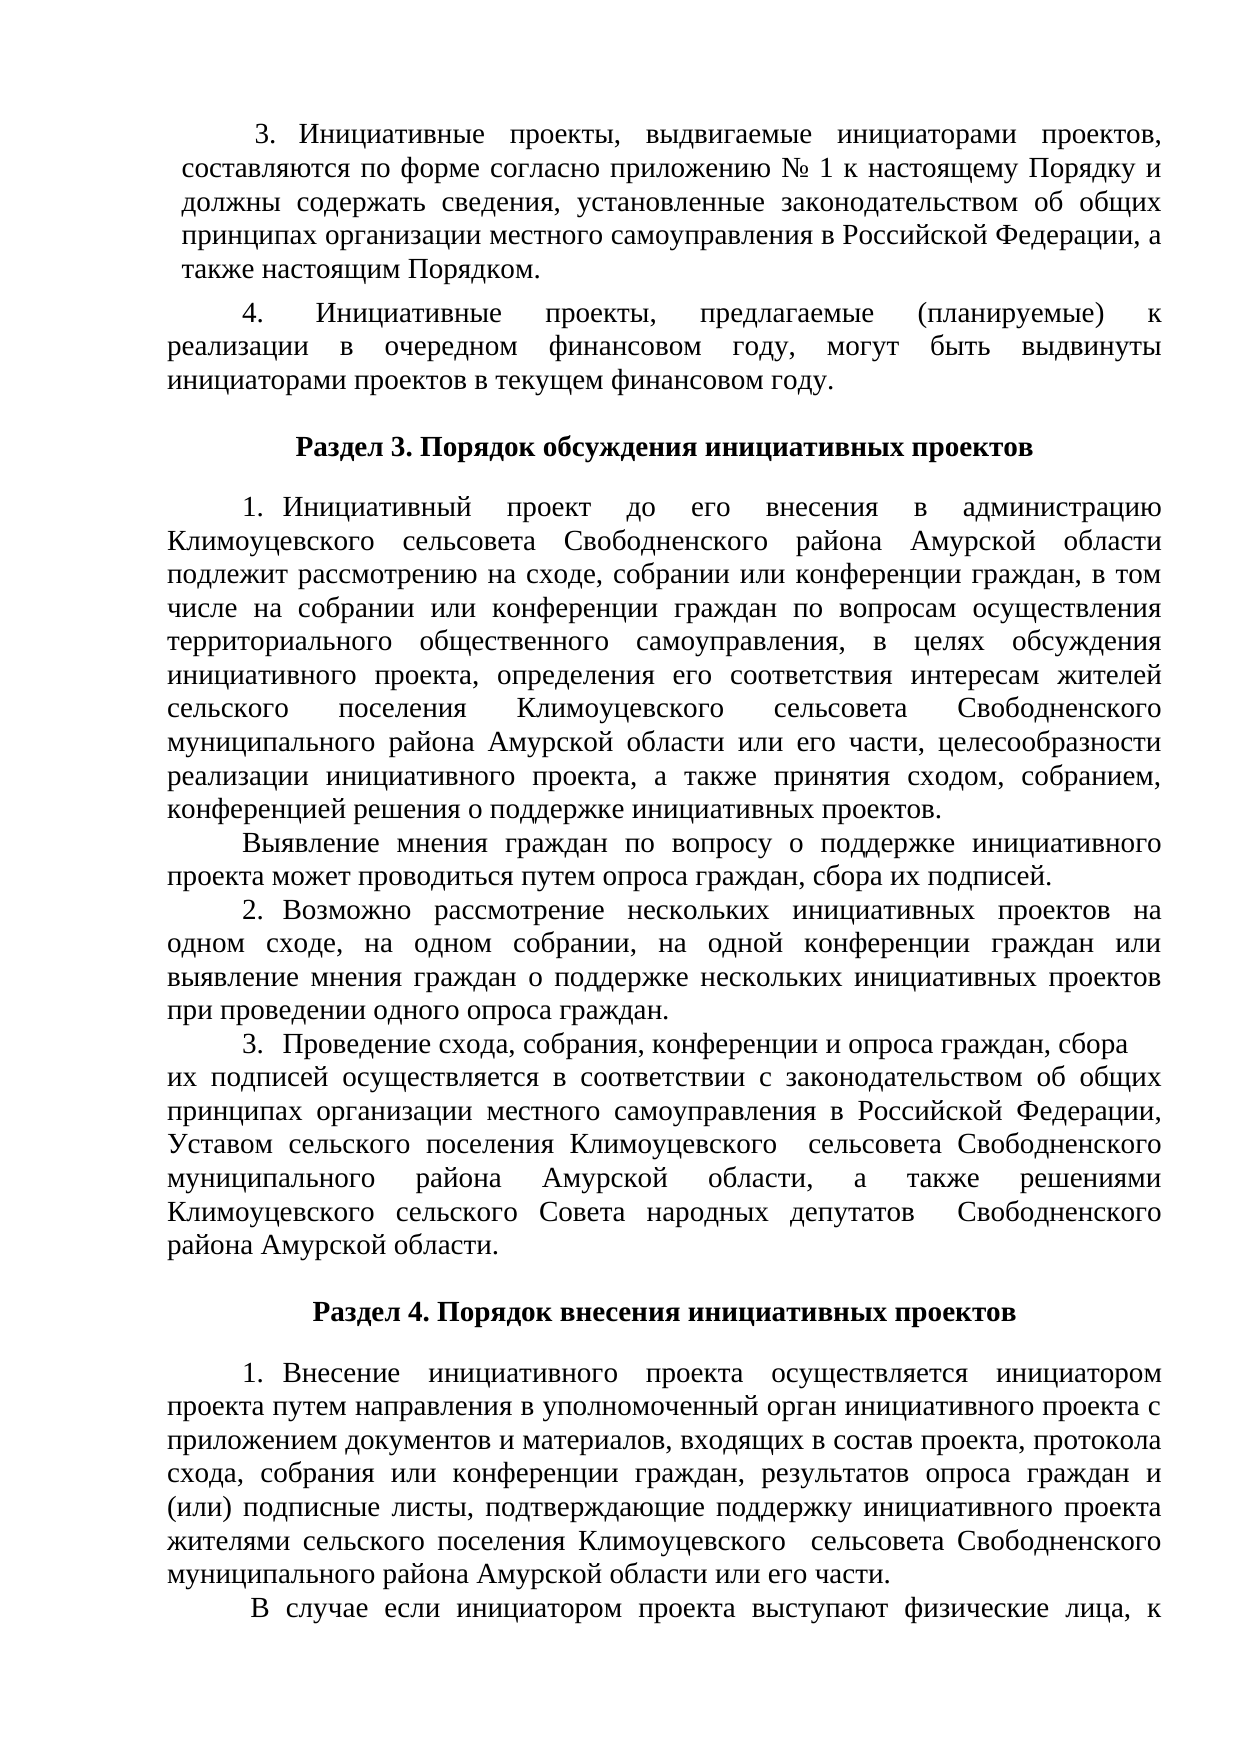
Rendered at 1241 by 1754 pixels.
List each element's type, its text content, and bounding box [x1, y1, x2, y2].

list Внесение инициативного проекта осуществляется инициатором проекта путем направления в уполномоченный орган инициативного проекта с приложением документов и материалов, входящих в состав проекта, протокола схода, собрания или конференции граждан, результатов опроса граждан и (или) подписные листы, подтверждающие поддержку инициативного проекта жителями сельского поселения Климоуцевского сельсовета Свободненского муниципального района Амурской области или его части. [167, 1355, 1162, 1590]
list Возможно рассмотрение нескольких инициативных проектов на одном сходе, на одном собрании, на одной конференции граждан или выявление мнения граждан о поддержке нескольких инициативных проектов при проведении одного опроса граждан. [167, 892, 1162, 1026]
text Раздел 3. Порядок обсуждения инициативных проектов [167, 429, 1162, 462]
list Инициативный проект до его внесения в администрацию Климоуцевского сельсовета Свободненского района Амурской области подлежит рассмотрению на сходе, собрании или конференции граждан, в том числе на собрании или конференции граждан по вопросам осуществления территориального общественного самоуправления, в целях обсуждения инициативного проекта, определения его соответствия интересам жителей сельского поселения Климоуцевского сельсовета Свободненского муниципального района Амурской области или его части, целесообразности реализации инициативного проекта, а также принятия сходом, собранием, конференцией решения о поддержке инициативных проектов. [167, 489, 1162, 825]
text Выявление мнения граждан по вопросу о поддержке инициативного проекта может проводиться путем опроса граждан, сбора их подписей. [167, 825, 1162, 892]
text Раздел 4. Порядок внесения инициативных проектов [167, 1294, 1162, 1328]
list Инициативные проекты, предлагаемые (планируемые) к реализации в очередном финансовом году, могут быть выдвинуты инициаторами проектов в текущем финансовом году. [167, 295, 1162, 395]
text их подписей осуществляется в соответствии с законодательством об общих принципах организации местного самоуправления в Российской Федерации, Уставом сельского поселения Климоуцевского сельсовета Свободненского муниципального района Амурской области, а также решениями Климоуцевского сельского Совета народных депутатов Свободненского района Амурской области. [167, 1059, 1162, 1261]
list Проведение схода, собрания, конференции и опроса граждан, сбора [167, 1026, 1162, 1059]
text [167, 1590, 1162, 1623]
list Инициативные проекты, выдвигаемые инициаторами проектов, составляются по форме согласно приложению № 1 к настоящему Порядку и должны содержать сведения, установленные законодательством об общих принципах организации местного самоуправления в Российской Федерации, а также настоящим Порядком. [181, 117, 1162, 284]
